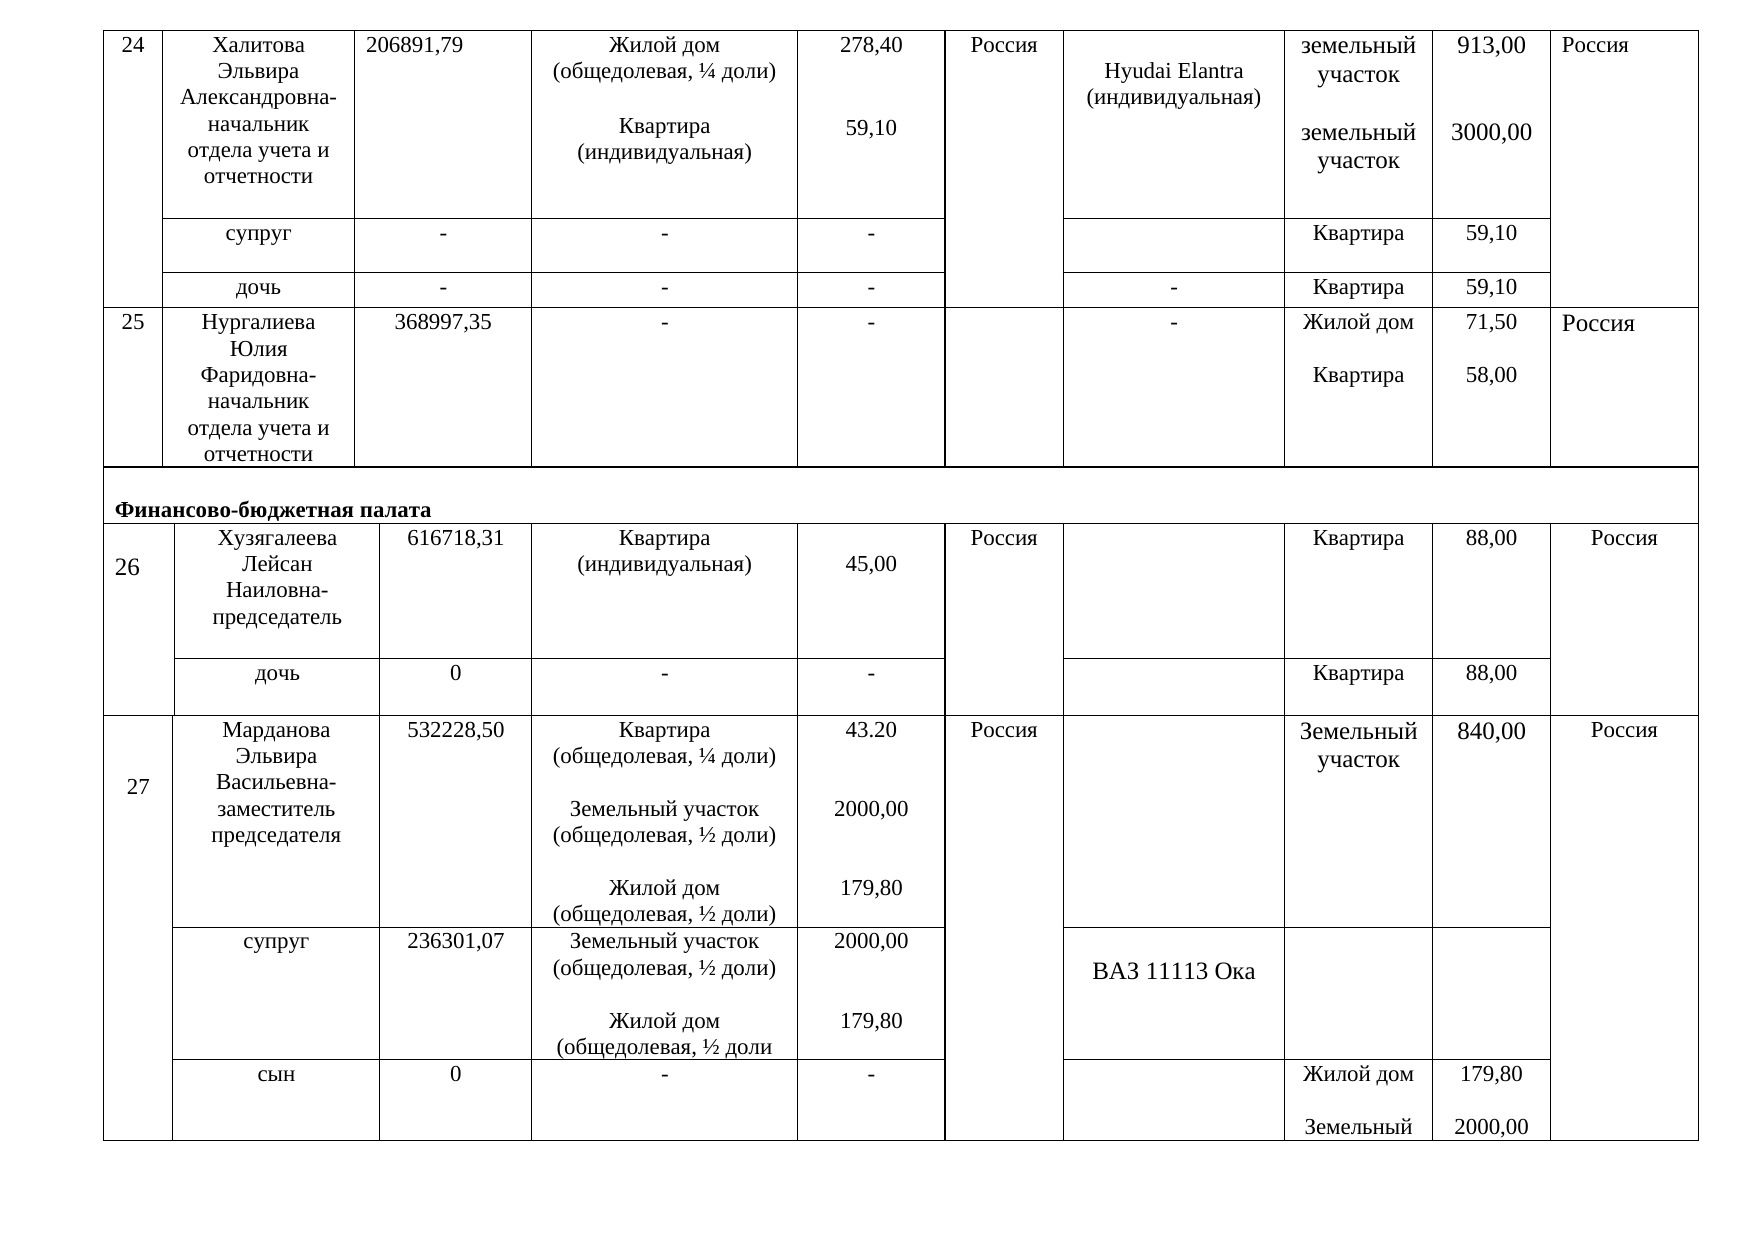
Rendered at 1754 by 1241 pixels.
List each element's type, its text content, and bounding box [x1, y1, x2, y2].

table_cell - [532, 1060, 797, 1139]
table_cell 278,40 59,10 [798, 31, 944, 217]
table_cell - [532, 273, 797, 307]
table_cell - [798, 273, 944, 307]
table_cell 26 [104, 524, 174, 715]
table_cell 45,00 [798, 524, 944, 658]
table_cell Земельный участок [1285, 716, 1432, 927]
table_cell - [1064, 273, 1284, 307]
table_cell Hyudai Elantra (индивидуальная) [1064, 31, 1284, 217]
table_cell 0 [380, 659, 531, 715]
table_cell супруг [173, 928, 379, 1059]
table_cell Квартира [1285, 273, 1432, 307]
table_cell Квартира [1285, 659, 1432, 715]
table_cell 616718,31 [380, 524, 531, 658]
table_cell Квартира [1285, 219, 1432, 272]
table_cell Нургалиева Юлия Фаридовна- начальник отдела учета и отчетности [163, 308, 354, 466]
table_cell Марданова Эльвира Васильевна- заместитель председателя [173, 716, 379, 927]
table_cell Земельный участок (общедолевая, ½ доли) Жилой дом (общедолевая, ½ доли [532, 928, 797, 1059]
table_cell Россия [1551, 31, 1698, 307]
table_cell - [798, 1060, 944, 1139]
table_cell - [532, 308, 797, 466]
table_cell Халитова Эльвира Александровна- начальник отдела учета и отчетности [163, 31, 354, 217]
table_cell - [798, 219, 944, 272]
table_cell Россия [946, 31, 1063, 307]
table_cell [1064, 716, 1284, 927]
table_cell 43.20 2000,00 179,80 [798, 716, 944, 927]
table_cell ВАЗ 11113 Ока [1064, 928, 1284, 1059]
table_cell 25 [104, 308, 162, 466]
table_cell дочь [175, 659, 379, 715]
table_cell [1064, 1060, 1284, 1139]
table_cell [1064, 219, 1284, 272]
table_cell - [1064, 308, 1284, 466]
table_cell - [798, 659, 944, 715]
table_cell 24 [104, 31, 162, 307]
table_cell 2000,00 179,80 [798, 928, 944, 1059]
table_cell 88,00 [1433, 524, 1550, 658]
table_cell Россия [1551, 716, 1698, 1139]
table_cell Квартира (индивидуальная) [532, 524, 797, 658]
table_cell Россия [946, 716, 1063, 1139]
table_cell - [355, 273, 531, 307]
table_cell Россия [1551, 308, 1698, 466]
table_cell Жилой дом (общедолевая, ¼ доли) Квартира (индивидуальная) [532, 31, 797, 217]
table_cell [1064, 659, 1284, 715]
table_cell Россия [1551, 524, 1698, 715]
table_cell [1285, 928, 1432, 1059]
table_cell [946, 308, 1063, 466]
table_cell Квартира (общедолевая, ¼ доли) Земельный участок (общедолевая, ½ доли) Жилой дом (общедолевая, ½ доли) [532, 716, 797, 927]
table_cell 179,80 2000,00 [1433, 1060, 1550, 1139]
table_cell - [798, 308, 944, 466]
table_cell - [532, 659, 797, 715]
table_cell [1064, 524, 1284, 658]
table_cell 913,00 3000,00 [1433, 31, 1550, 217]
table_cell [1433, 928, 1550, 1059]
table_cell 206891,79 [355, 31, 531, 217]
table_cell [1285, 1060, 1432, 1139]
table_cell 59,10 [1433, 219, 1550, 272]
table_cell 0 [380, 1060, 531, 1139]
table_cell - [532, 219, 797, 272]
table_cell Квартира [1285, 524, 1432, 658]
table_cell 840,00 [1433, 716, 1550, 927]
table_cell 88,00 [1433, 659, 1550, 715]
table_cell Финансово-бюджетная палата [104, 468, 1698, 523]
table_cell 532228,50 [380, 716, 531, 927]
table_cell Россия [946, 524, 1063, 715]
table_cell 368997,35 [355, 308, 531, 466]
table_cell дочь [163, 273, 354, 307]
table_cell 71,50 58,00 [1433, 308, 1550, 466]
table_cell Хузягалеева Лейсан Наиловна- председатель [175, 524, 379, 658]
table_cell - [355, 219, 531, 272]
table_cell сын [173, 1060, 379, 1139]
table_cell земельный участок земельный участок [1285, 31, 1432, 217]
table_cell 27 [104, 716, 172, 1139]
table_cell 59,10 [1433, 273, 1550, 307]
table_cell Жилой дом Квартира [1285, 308, 1432, 466]
table_cell 236301,07 [380, 928, 531, 1059]
table_cell супруг [163, 219, 354, 272]
